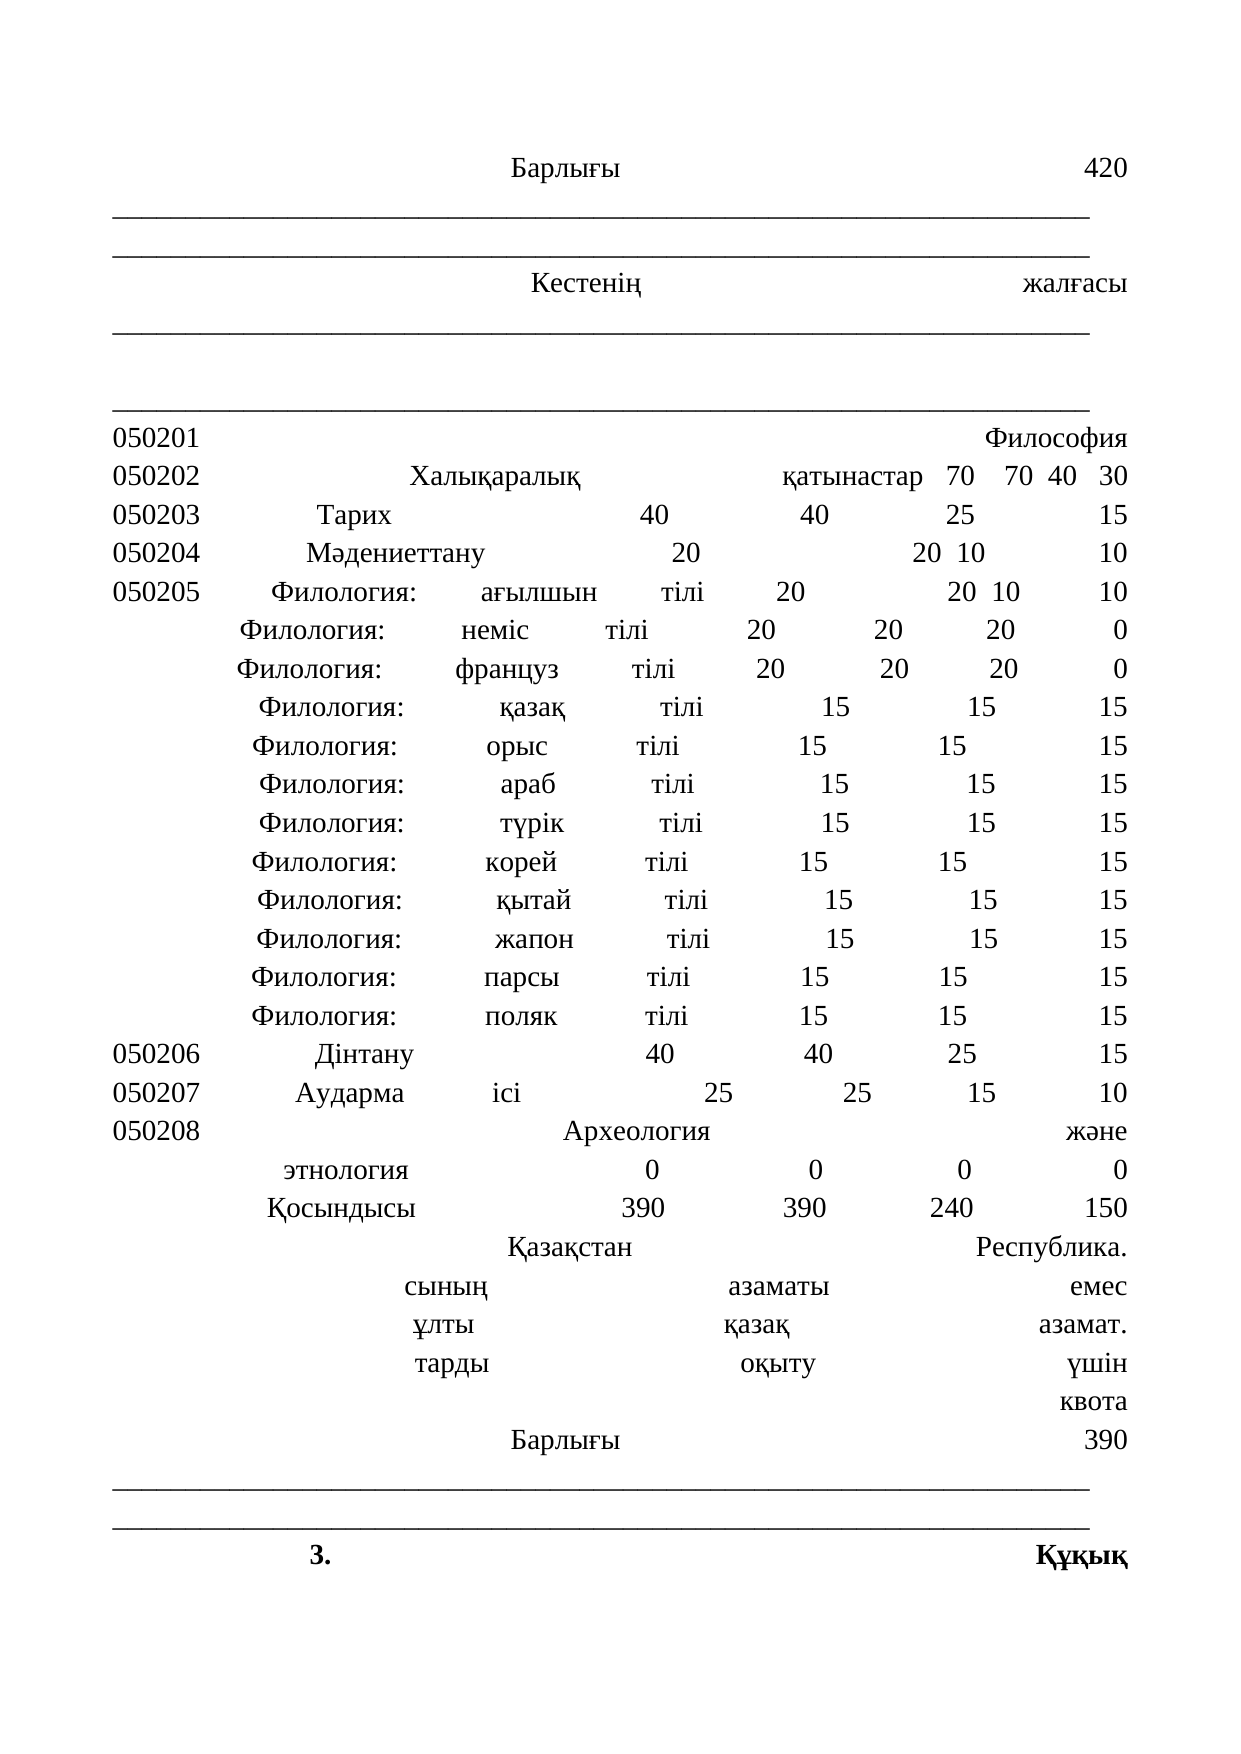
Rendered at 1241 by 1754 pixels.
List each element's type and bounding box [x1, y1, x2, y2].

text [112, 266, 1128, 1571]
text [112, 150, 1128, 261]
